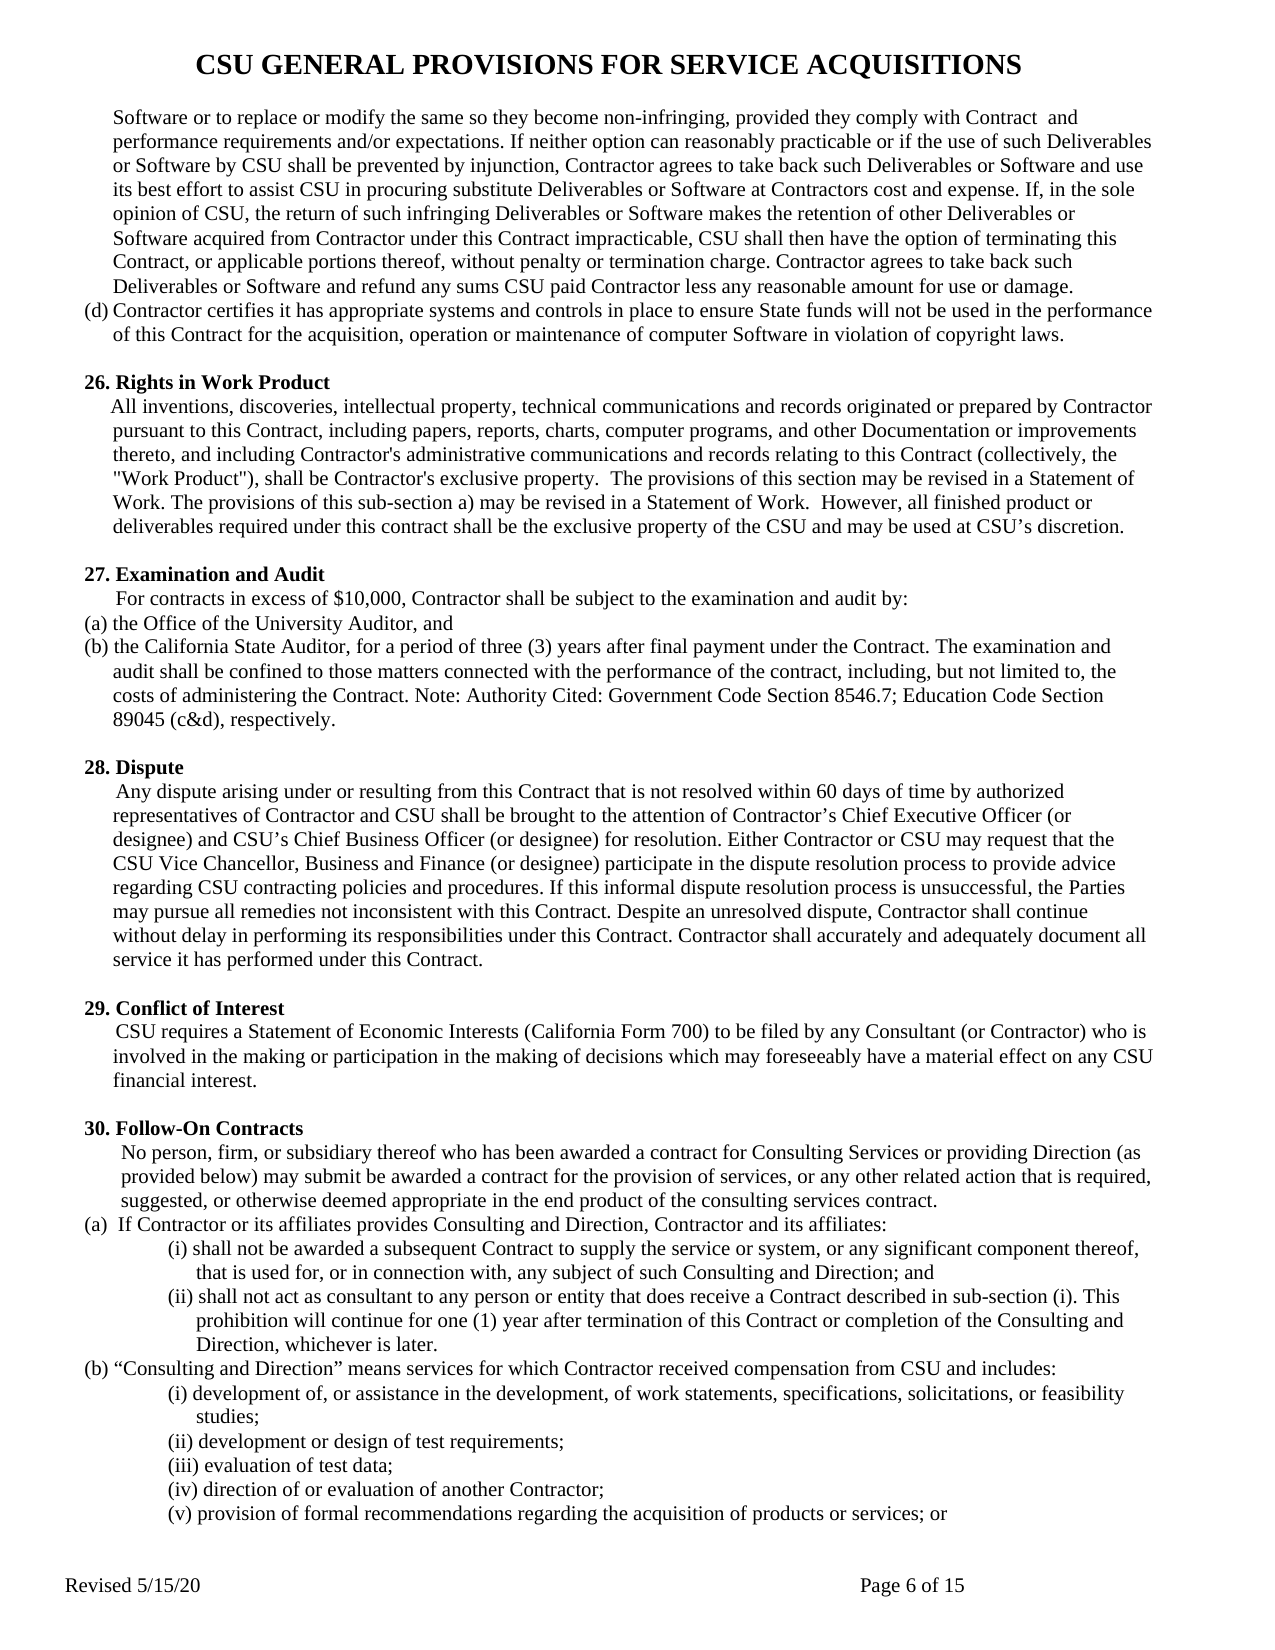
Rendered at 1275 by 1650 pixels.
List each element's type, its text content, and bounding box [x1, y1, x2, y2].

text Any dispute arising under or resulting from this Contract that is not resolved within 60 days of time by authorized representatives of Contractor and CSU shall be brought to the attention of Contractor’s Chief Executive Officer (or designee) and CSU’s Chief Business Officer (or designee) for resolution. Either Contractor or CSU may request that the CSU Vice Chancellor, Business and Finance (or designee) participate in the dispute resolution process to provide advice regarding CSU contracting policies and procedures. If this informal dispute resolution process is unsuccessful, the Parties may pursue all remedies not inconsistent with this Contract. Despite an unresolved dispute, Contractor shall continue without delay in performing its responsibilities under this Contract. Contractor shall accurately and adequately document all service it has performed under this Contract. [84, 779, 1154, 971]
subtitle 30. Follow-On Contracts [84, 1116, 1154, 1140]
text (ii) development or design of test requirements; [113, 1428, 1154, 1453]
text All inventions, discoveries, intellectual property, technical communications and records originated or prepared by Contractor pursuant to this Contract, including papers, reports, charts, computer programs, and other Documentation or improvements thereto, and including Contractor's administrative communications and records relating to this Contract (collectively, the "Work Product"), shall be Contractor's exclusive property. The provisions of this section may be revised in a Statement of Work. The provisions of this sub-section a) may be revised in a Statement of Work. However, all finished product or deliverables required under this contract shall be the exclusive property of the CSU and may be used at CSU’s discretion. [84, 394, 1154, 538]
text (a) the Office of the University Auditor, and [84, 610, 1154, 634]
text (b) the California State Auditor, for a period of three (3) years after final payment under the Contract. The examination and audit shall be confined to those matters connected with the performance of the contract, including, but not limited to, the costs of administering the Contract. Note: Authority Cited: Government Code Section 8546.7; Education Code Section 89045 (c&d), respectively. [84, 634, 1154, 731]
subtitle 27. Examination and Audit [84, 562, 1154, 586]
text (v) provision of formal recommendations regarding the acquisition of products or services; or [113, 1501, 1154, 1525]
text (i) development of, or assistance in the development, of work statements, specifications, solicitations, or feasibility studies; [168, 1380, 1154, 1428]
text For contracts in excess of $10,000, Contractor shall be subject to the examination and audit by: [84, 586, 1154, 610]
text No person, firm, or subsidiary thereof who has been awarded a contract for Consulting Services or providing Direction (as [113, 1140, 1154, 1164]
subtitle 28. Dispute [84, 755, 1154, 779]
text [84, 105, 1154, 298]
subtitle 29. Conflict of Interest [84, 995, 1154, 1019]
text 26. Rights in Work Product [84, 370, 1154, 394]
text suggested, or otherwise deemed appropriate in the end product of the consulting services contract. [84, 1188, 1154, 1212]
text (iv) direction of or evaluation of another Contractor; [113, 1477, 1154, 1501]
text (ii) shall not act as consultant to any person or entity that does receive a Contract described in sub-section (i). This prohibition will continue for one (1) year after termination of this Contract or completion of the Consulting and Direction, whichever is later. [168, 1284, 1154, 1356]
text (b) “Consulting and Direction” means services for which Contractor received compensation from CSU and includes: [84, 1356, 1154, 1380]
text (d) Contractor certifies it has appropriate systems and controls in place to ensure State funds will not be used in the performance of this Contract for the acquisition, operation or maintenance of computer Software in violation of copyright laws. [84, 298, 1154, 346]
text provided below) may submit be awarded a contract for the provision of services, or any other related action that is required, [113, 1164, 1154, 1188]
text (i) shall not be awarded a subsequent Contract to supply the service or system, or any significant component thereof, that is used for, or in connection with, any subject of such Consulting and Direction; and [168, 1236, 1154, 1284]
text (iii) evaluation of test data; [113, 1453, 1154, 1477]
text (a) If Contractor or its affiliates provides Consulting and Direction, Contractor and its affiliates: [84, 1212, 1154, 1236]
text CSU requires a Statement of Economic Interests (California Form 700) to be filed by any Consultant (or Contractor) who is involved in the making or participation in the making of decisions which may foreseeably have a material effect on any CSU financial interest. [84, 1019, 1154, 1092]
